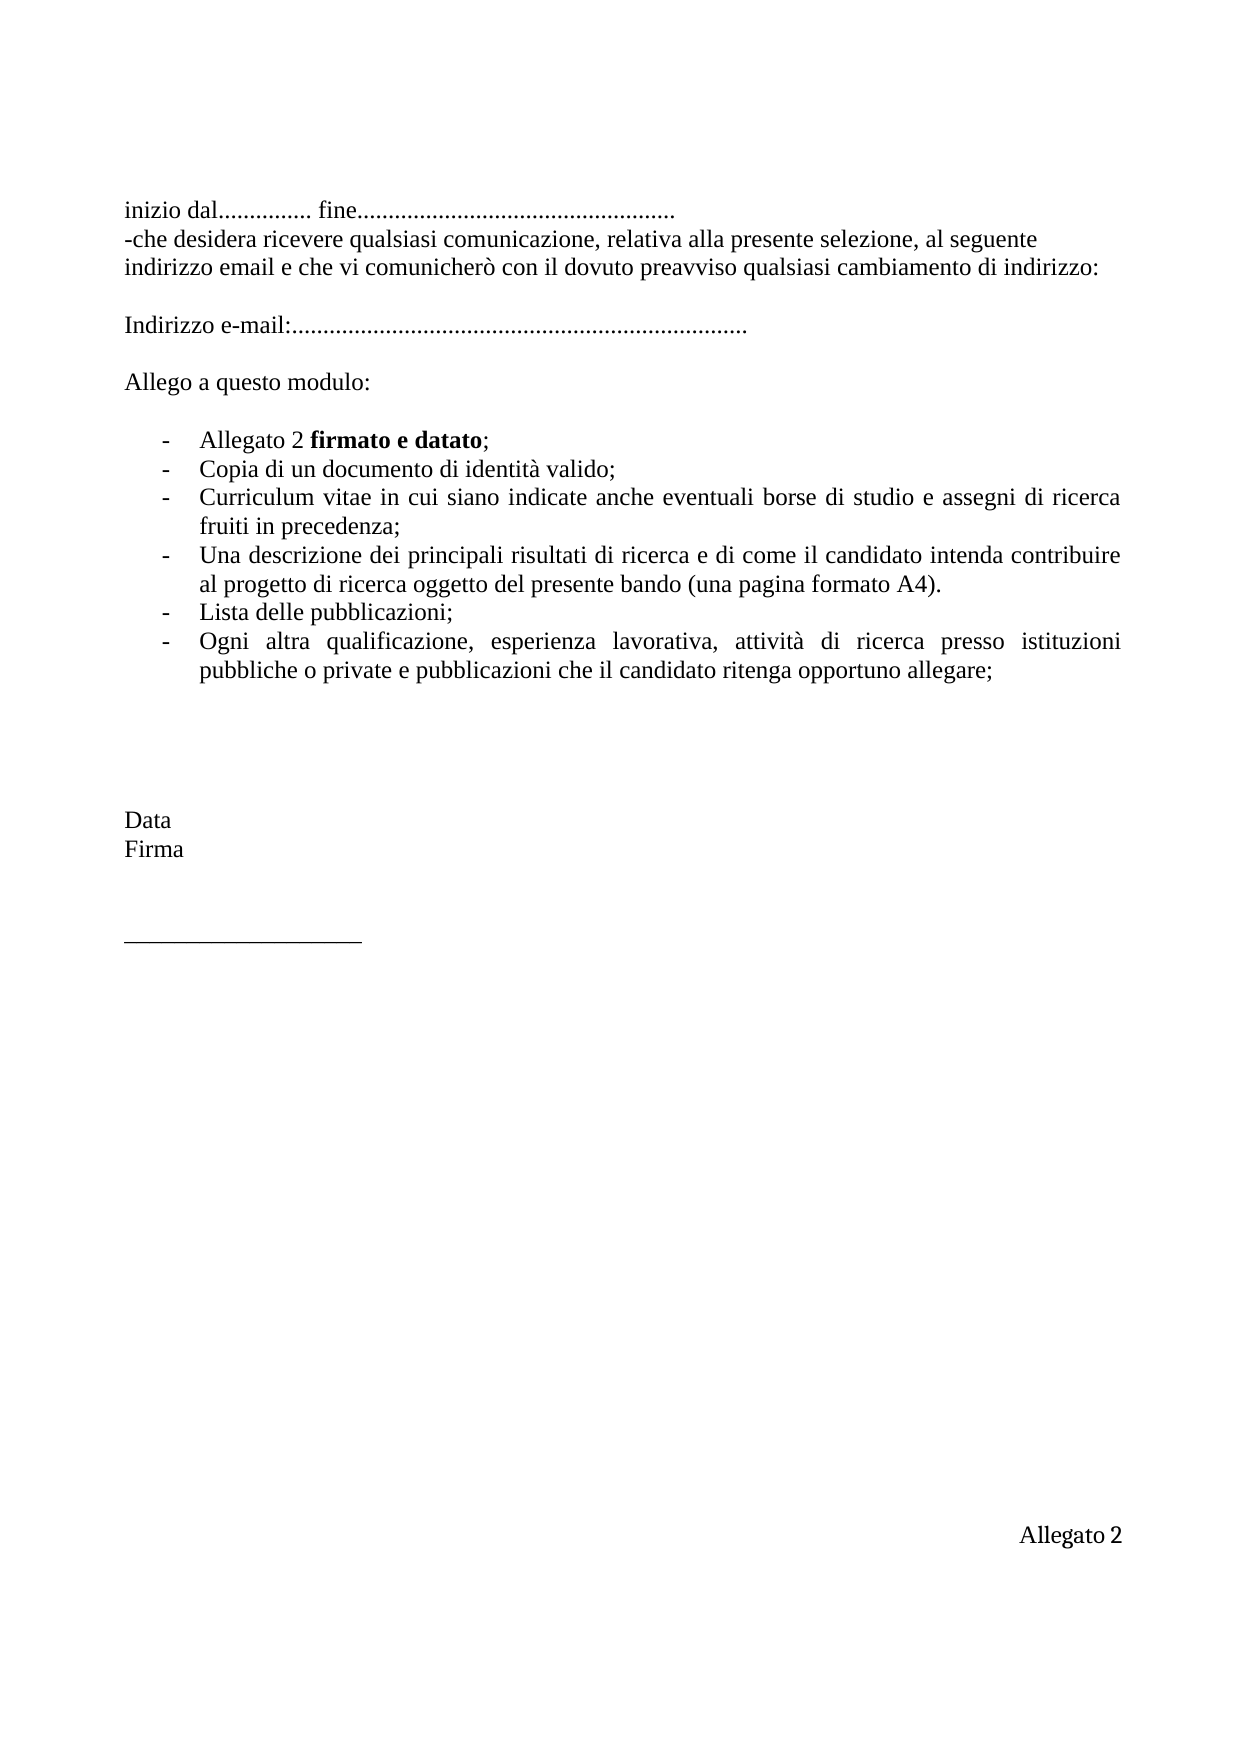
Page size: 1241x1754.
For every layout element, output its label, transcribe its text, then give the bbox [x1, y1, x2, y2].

list Lista delle pubblicazioni; [162, 597, 1122, 626]
text inizio dal............... fine................................................... [124, 195, 1122, 224]
list Allegato 2 firmato e datato; [162, 425, 1122, 454]
text Firma [124, 834, 1122, 863]
text Allegato 2 [124, 1521, 1122, 1550]
list Ogni altra qualificazione, esperienza lavorativa, attività di ricerca presso istituzioni pubbliche o private e pubblicazioni che il candidato ritenga opportuno allegare; [162, 626, 1122, 684]
list Copia di un documento di identità valido; [162, 454, 1122, 482]
list Una descrizione dei principali risultati di ricerca e di come il candidato intenda contribuire al progetto di ricerca oggetto del presente bando (una pagina formato A4). [162, 540, 1122, 597]
text ___________________ [124, 917, 1122, 946]
text Data [124, 806, 1122, 834]
text -che desidera ricevere qualsiasi comunicazione, relativa alla presente selezione, al seguente indirizzo email e che vi comunicherò con il dovuto preavviso qualsiasi cambiamento di indirizzo: [124, 224, 1122, 281]
list Curriculum vitae in cui siano indicate anche eventuali borse di studio e assegni di ricerca fruiti in precedenza; [162, 482, 1122, 540]
text Indirizzo e-mail:......................................................................... [124, 310, 1122, 339]
text Allego a questo modulo: [124, 367, 1122, 396]
